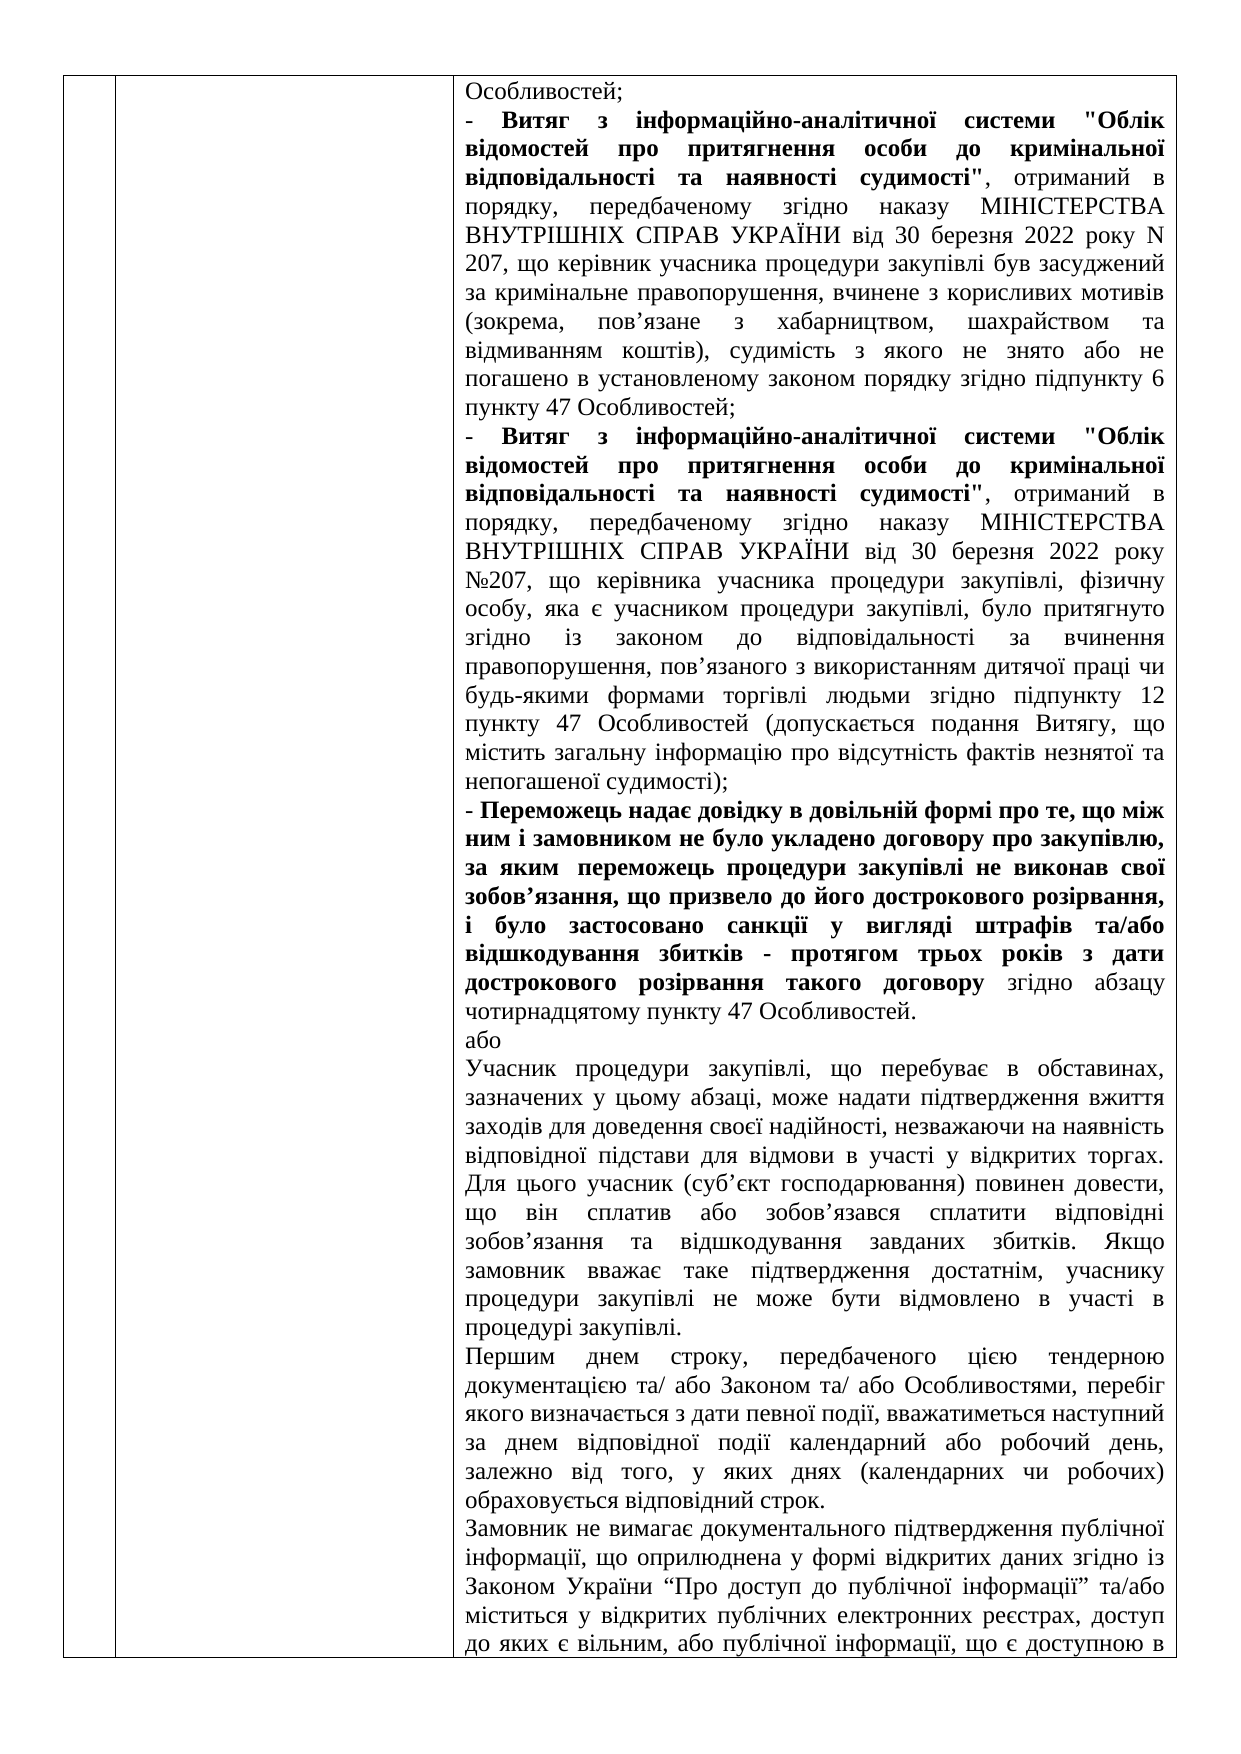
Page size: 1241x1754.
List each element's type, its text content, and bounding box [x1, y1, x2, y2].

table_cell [454, 76, 1176, 1657]
table_cell 5 [64, 76, 115, 1657]
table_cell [116, 76, 453, 1657]
